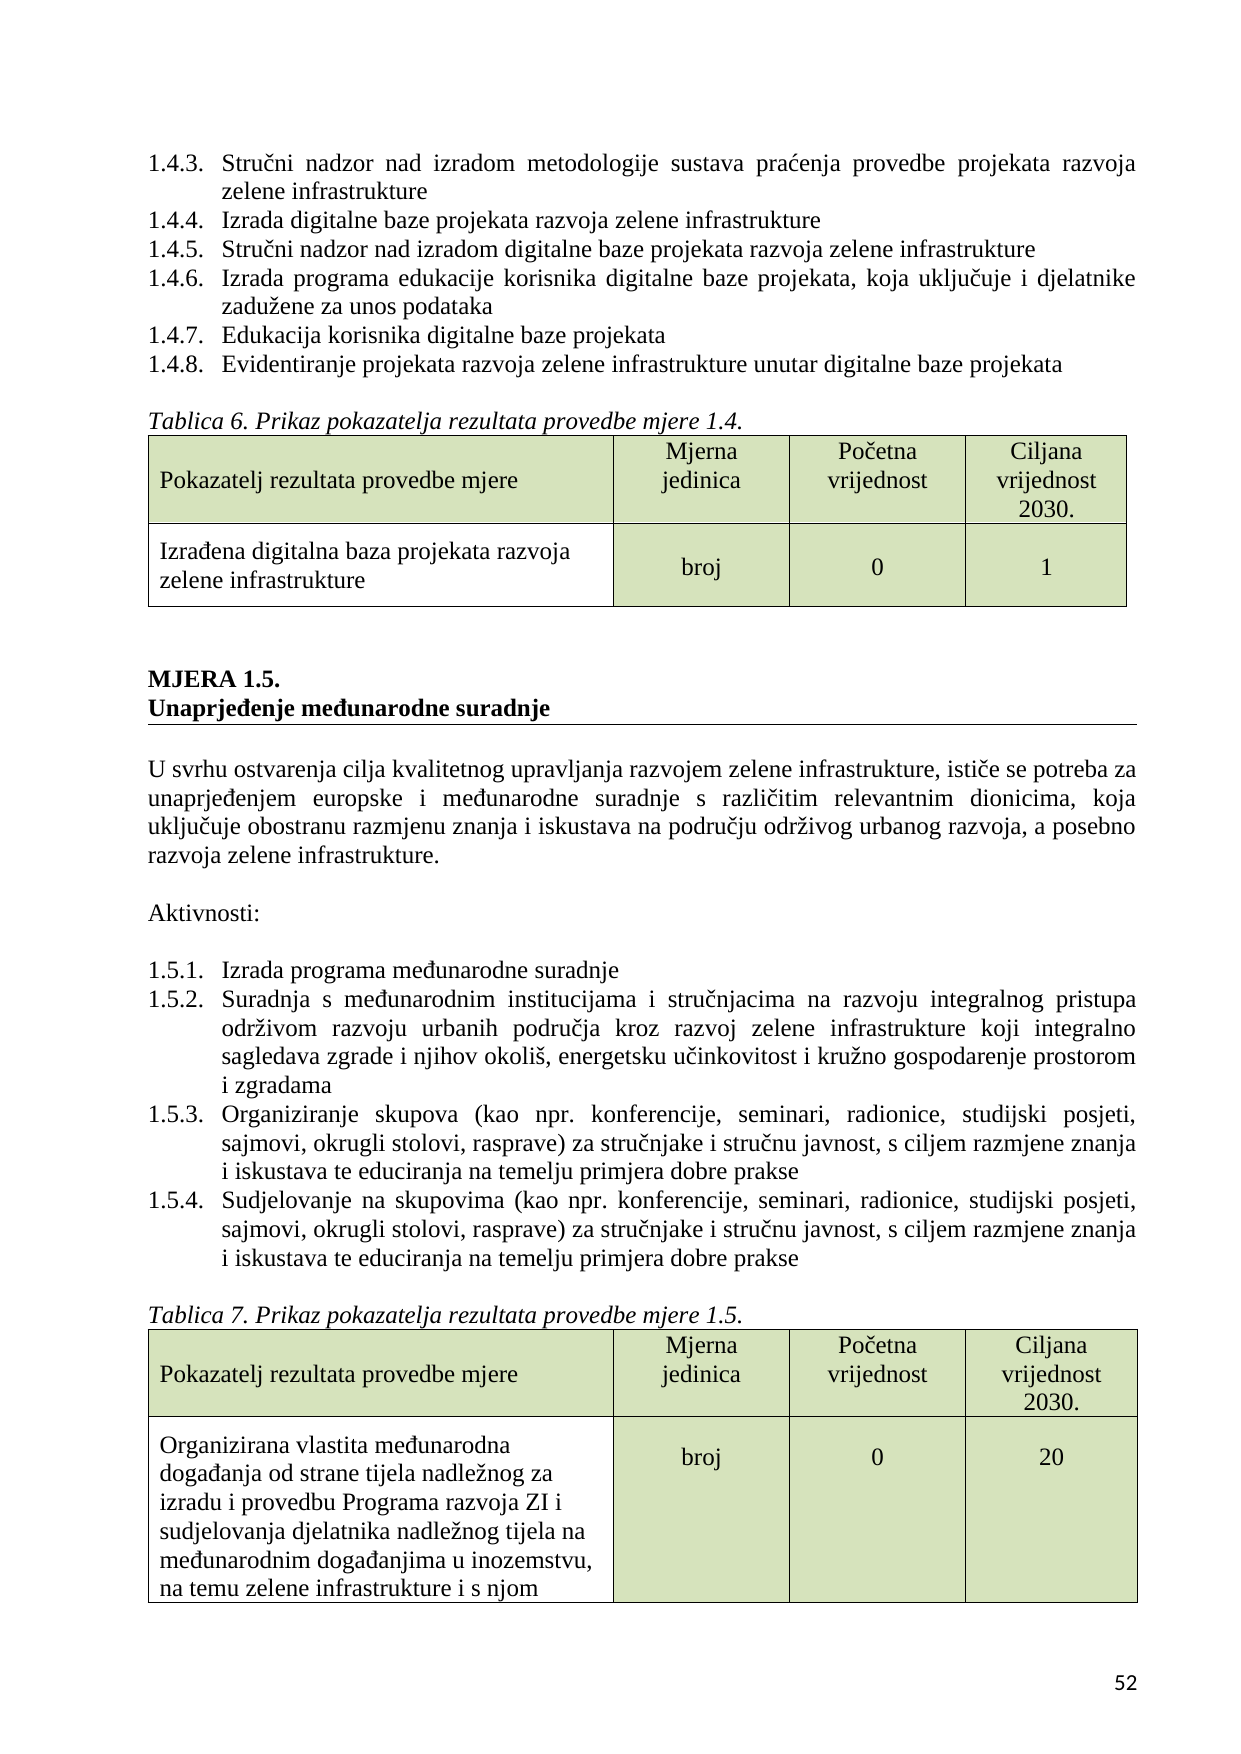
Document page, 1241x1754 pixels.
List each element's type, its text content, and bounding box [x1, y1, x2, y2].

table_header Početna vrijednost [790, 436, 965, 522]
text 1.4.4. Izrada digitalne baze projekata razvoja zelene infrastrukture [148, 205, 1137, 234]
table_header Ciljana vrijednost 2030. [966, 1330, 1137, 1416]
table_cell 0 [790, 1417, 965, 1602]
text 1.4.3. Stručni nadzor nad izradom metodologije sustava praćenja provedbe projekata razvoja zelene infrastrukture [148, 148, 1137, 205]
table_cell 20 [966, 1417, 1137, 1602]
table_cell 0 [790, 524, 965, 606]
table_header Mjerna jedinica [614, 436, 789, 522]
text 1.5.1. Izrada programa međunarodne suradnje [148, 955, 1137, 984]
table_header Pokazatelj rezultata provedbe mjere [149, 436, 613, 522]
text 1.5.3. Organiziranje skupova (kao npr. konferencije, seminari, radionice, studijski posjeti, sajmovi, okrugli stolovi, rasprave) za stručnjake i stručnu javnost, s ciljem razmjene znanja i iskustava te educiranja na temelju primjera dobre prakse [148, 1099, 1137, 1185]
table_header Početna vrijednost [790, 1330, 965, 1416]
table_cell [149, 1417, 613, 1602]
text 1.4.8. Evidentiranje projekata razvoja zelene infrastrukture unutar digitalne baze projekata [148, 349, 1137, 378]
text 1.5.4. Sudjelovanje na skupovima (kao npr. konferencije, seminari, radionice, studijski posjeti, sajmovi, okrugli stolovi, rasprave) za stručnjake i stručnu javnost, s ciljem razmjene znanja i iskustava te educiranja na temelju primjera dobre prakse [148, 1185, 1137, 1271]
text U svrhu ostvarenja cilja kvalitetnog upravljanja razvojem zelene infrastrukture, ističe se potreba za unaprjeđenjem europske i međunarodne suradnje s različitim relevantnim dionicima, koja uključuje obostranu razmjenu znanja i iskustava na području održivog urbanog razvoja, a posebno razvoja zelene infrastrukture. [148, 754, 1137, 869]
table_header Pokazatelj rezultata provedbe mjere [149, 1330, 613, 1416]
table_header Mjerna jedinica [614, 1330, 789, 1416]
text Tablica 6. Prikaz pokazatelja rezultata provedbe mjere 1.4. [148, 406, 1137, 435]
table_cell 1 [966, 524, 1126, 606]
table_cell broj [614, 524, 789, 606]
text Tablica 7. Prikaz pokazatelja rezultata provedbe mjere 1.5. [148, 1300, 1137, 1329]
text 1.4.7. Edukacija korisnika digitalne baze projekata [148, 320, 1137, 349]
text MJERA 1.5. [148, 664, 1137, 693]
table_cell broj [614, 1417, 789, 1602]
table_header Ciljana vrijednost 2030. [966, 436, 1126, 522]
table_cell Izrađena digitalna baza projekata razvoja zelene infrastrukture [149, 524, 613, 606]
text 1.4.5. Stručni nadzor nad izradom digitalne baze projekata razvoja zelene infrastrukture [148, 234, 1137, 263]
text Aktivnosti: [148, 898, 1137, 926]
text 1.5.2. Suradnja s međunarodnim institucijama i stručnjacima na razvoju integralnog pristupa održivom razvoju urbanih područja kroz razvoj zelene infrastrukture koji integralno sagledava zgrade i njihov okoliš, energetsku učinkovitost i kružno gospodarenje prostorom i zgradama [148, 984, 1137, 1099]
text 1.4.6. Izrada programa edukacije korisnika digitalne baze projekata, koja uključuje i djelatnike zadužene za unos podataka [148, 263, 1137, 320]
text Unaprjeđenje međunarodne suradnje [148, 693, 1137, 724]
